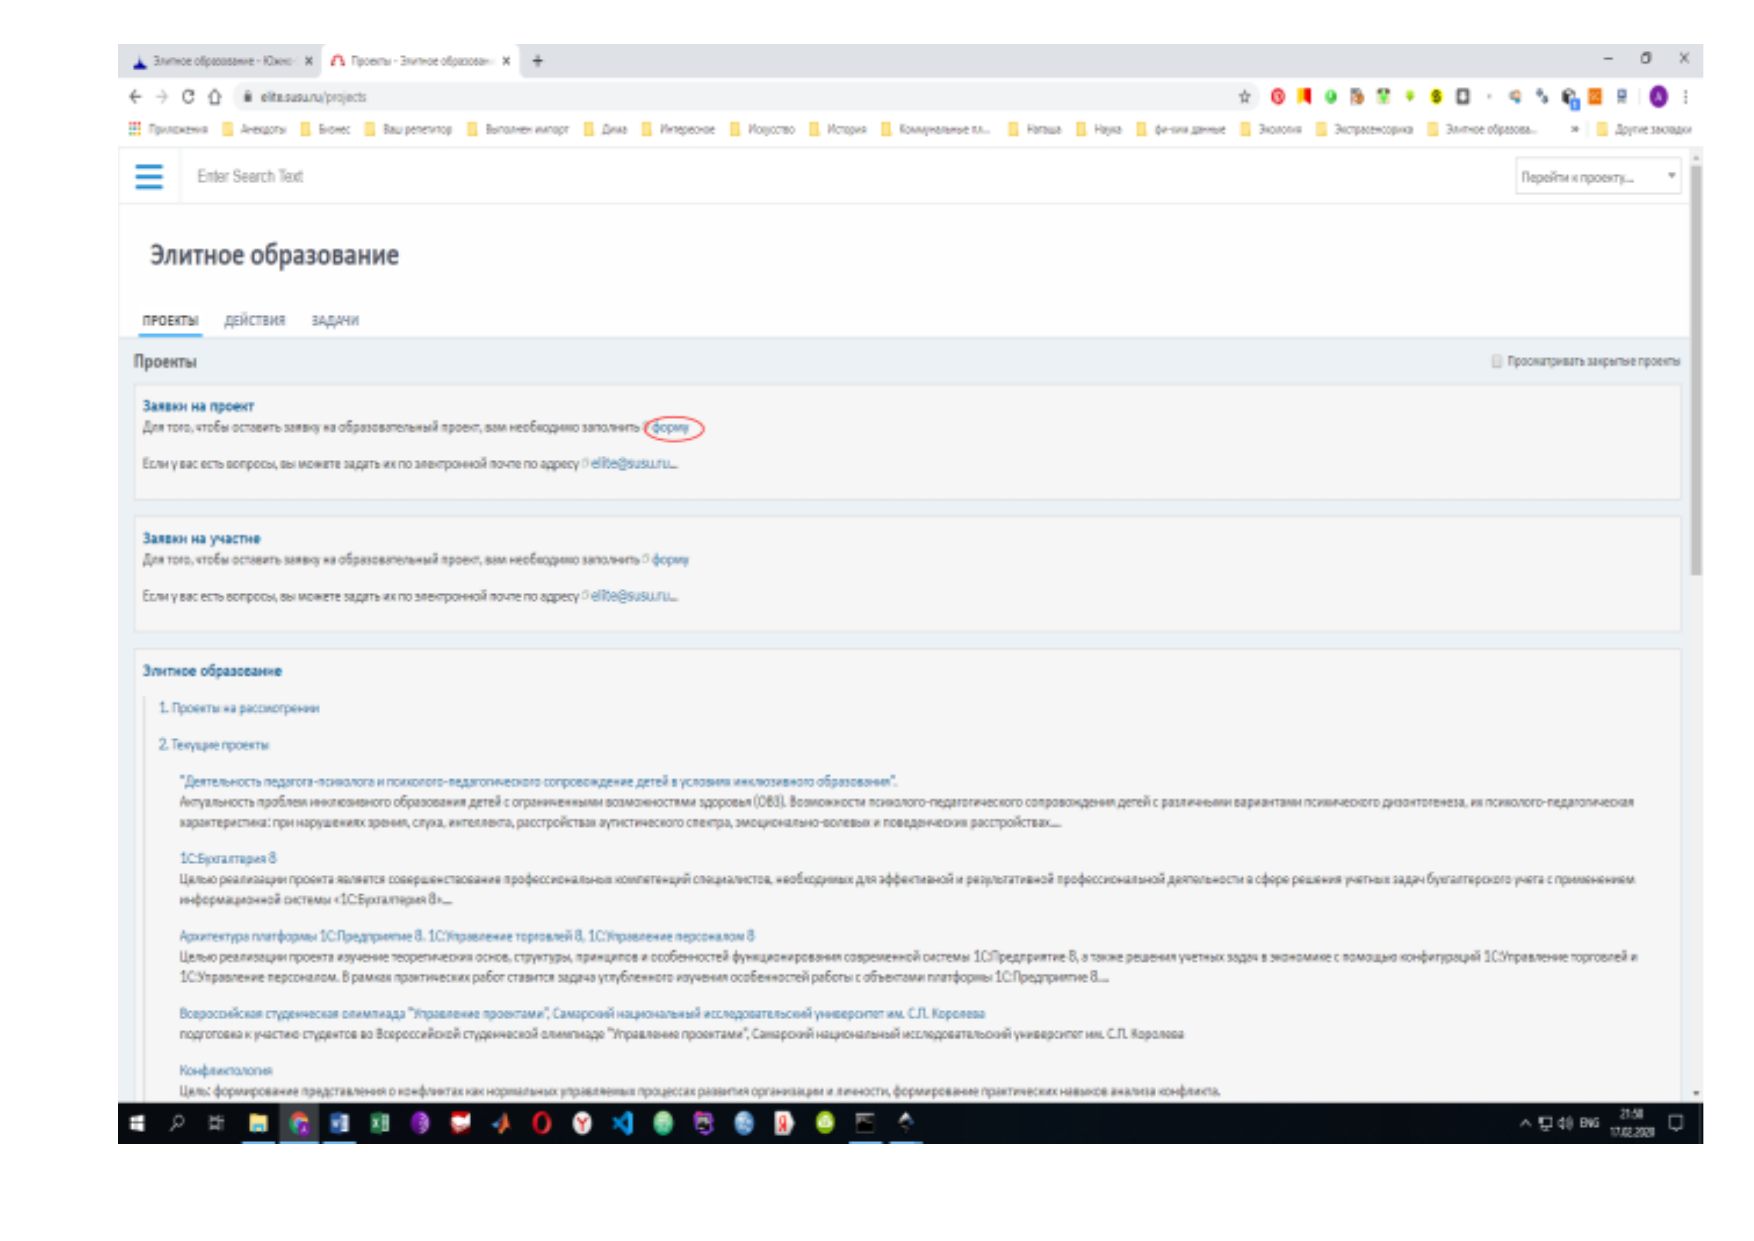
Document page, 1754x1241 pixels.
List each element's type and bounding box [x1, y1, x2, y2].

picture [118, 44, 1704, 1144]
